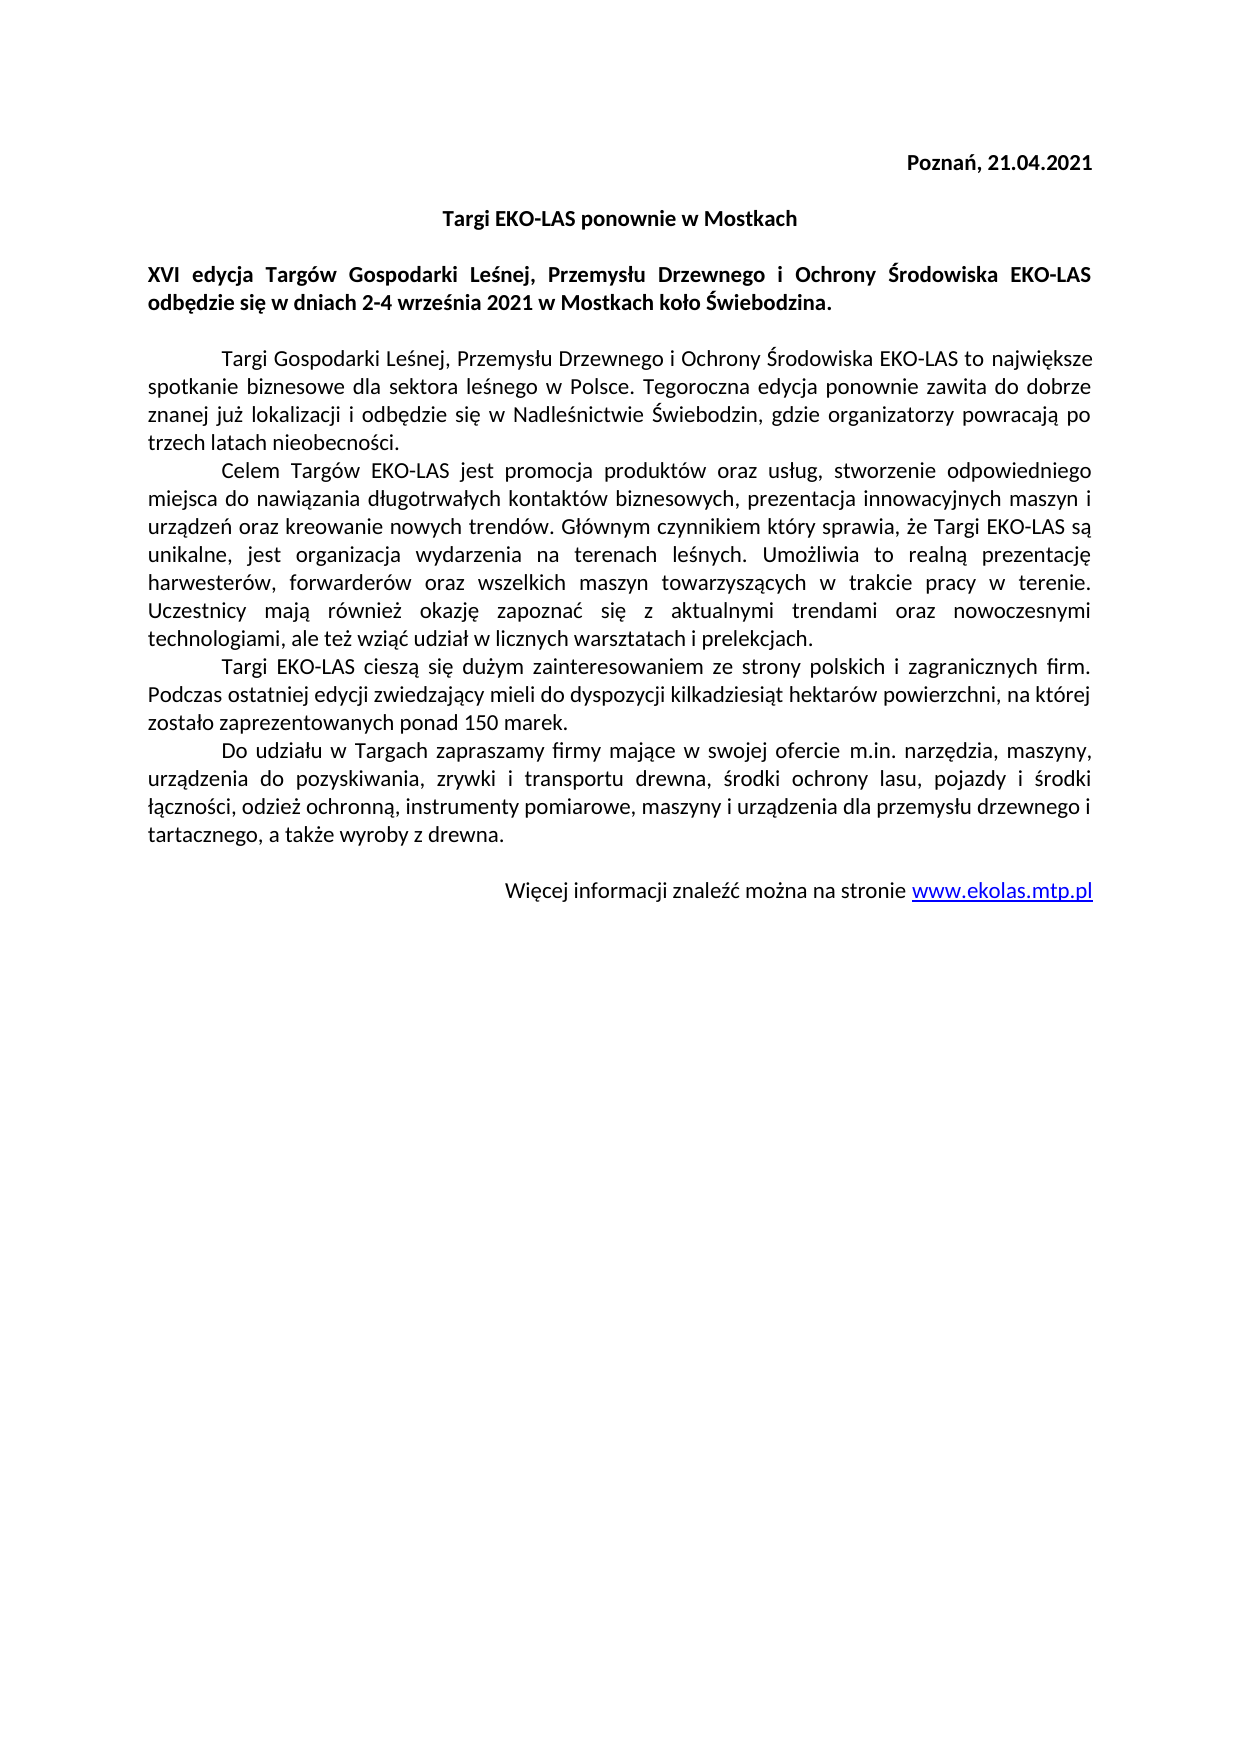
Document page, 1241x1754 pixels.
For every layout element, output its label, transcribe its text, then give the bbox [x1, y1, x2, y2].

text XVI edycja Targów Gospodarki Leśnej, Przemysłu Drzewnego i Ochrony Środowiska EKO-LAS odbędzie się w dniach 2-4 września 2021 w Mostkach koło Świebodzina. [148, 260, 1093, 316]
text Więcej informacji znaleźć można na stronie www.ekolas.mtp.pl [148, 876, 1093, 904]
text Targi EKO-LAS ponownie w Mostkach [148, 204, 1093, 232]
text Poznań, 21.04.2021 [148, 148, 1093, 176]
text Do udziału w Targach zapraszamy firmy mające w swojej ofercie m.in. narzędzia, maszyny, urządzenia do pozyskiwania, zrywki i transportu drewna, środki ochrony lasu, pojazdy i środki łączności, odzież ochronną, instrumenty pomiarowe, maszyny i urządzenia dla przemysłu drzewnego i tartacznego, a także wyroby z drewna. [148, 736, 1093, 848]
text Celem Targów EKO-LAS jest promocja produktów oraz usług, stworzenie odpowiedniego miejsca do nawiązania długotrwałych kontaktów biznesowych, prezentacja innowacyjnych maszyn i urządzeń oraz kreowanie nowych trendów. Głównym czynnikiem który sprawia, że Targi EKO-LAS są unikalne, jest organizacja wydarzenia na terenach leśnych. Umożliwia to realną prezentację harwesterów, forwarderów oraz wszelkich maszyn towarzyszących w trakcie pracy w terenie. Uczestnicy mają również okazję zapoznać się z aktualnymi trendami oraz nowoczesnymi technologiami, ale też wziąć udział w licznych warsztatach i prelekcjach. [148, 456, 1093, 652]
text Targi EKO-LAS cieszą się dużym zainteresowaniem ze strony polskich i zagranicznych firm. Podczas ostatniej edycji zwiedzający mieli do dyspozycji kilkadziesiąt hektarów powierzchni, na której zostało zaprezentowanych ponad 150 marek. [148, 652, 1093, 736]
text Targi Gospodarki Leśnej, Przemysłu Drzewnego i Ochrony Środowiska EKO-LAS to największe spotkanie biznesowe dla sektora leśnego w Polsce. Tegoroczna edycja ponownie zawita do dobrze znanej już lokalizacji i odbędzie się w Nadleśnictwie Świebodzin, gdzie organizatorzy powracają po trzech latach nieobecności. [148, 344, 1093, 456]
